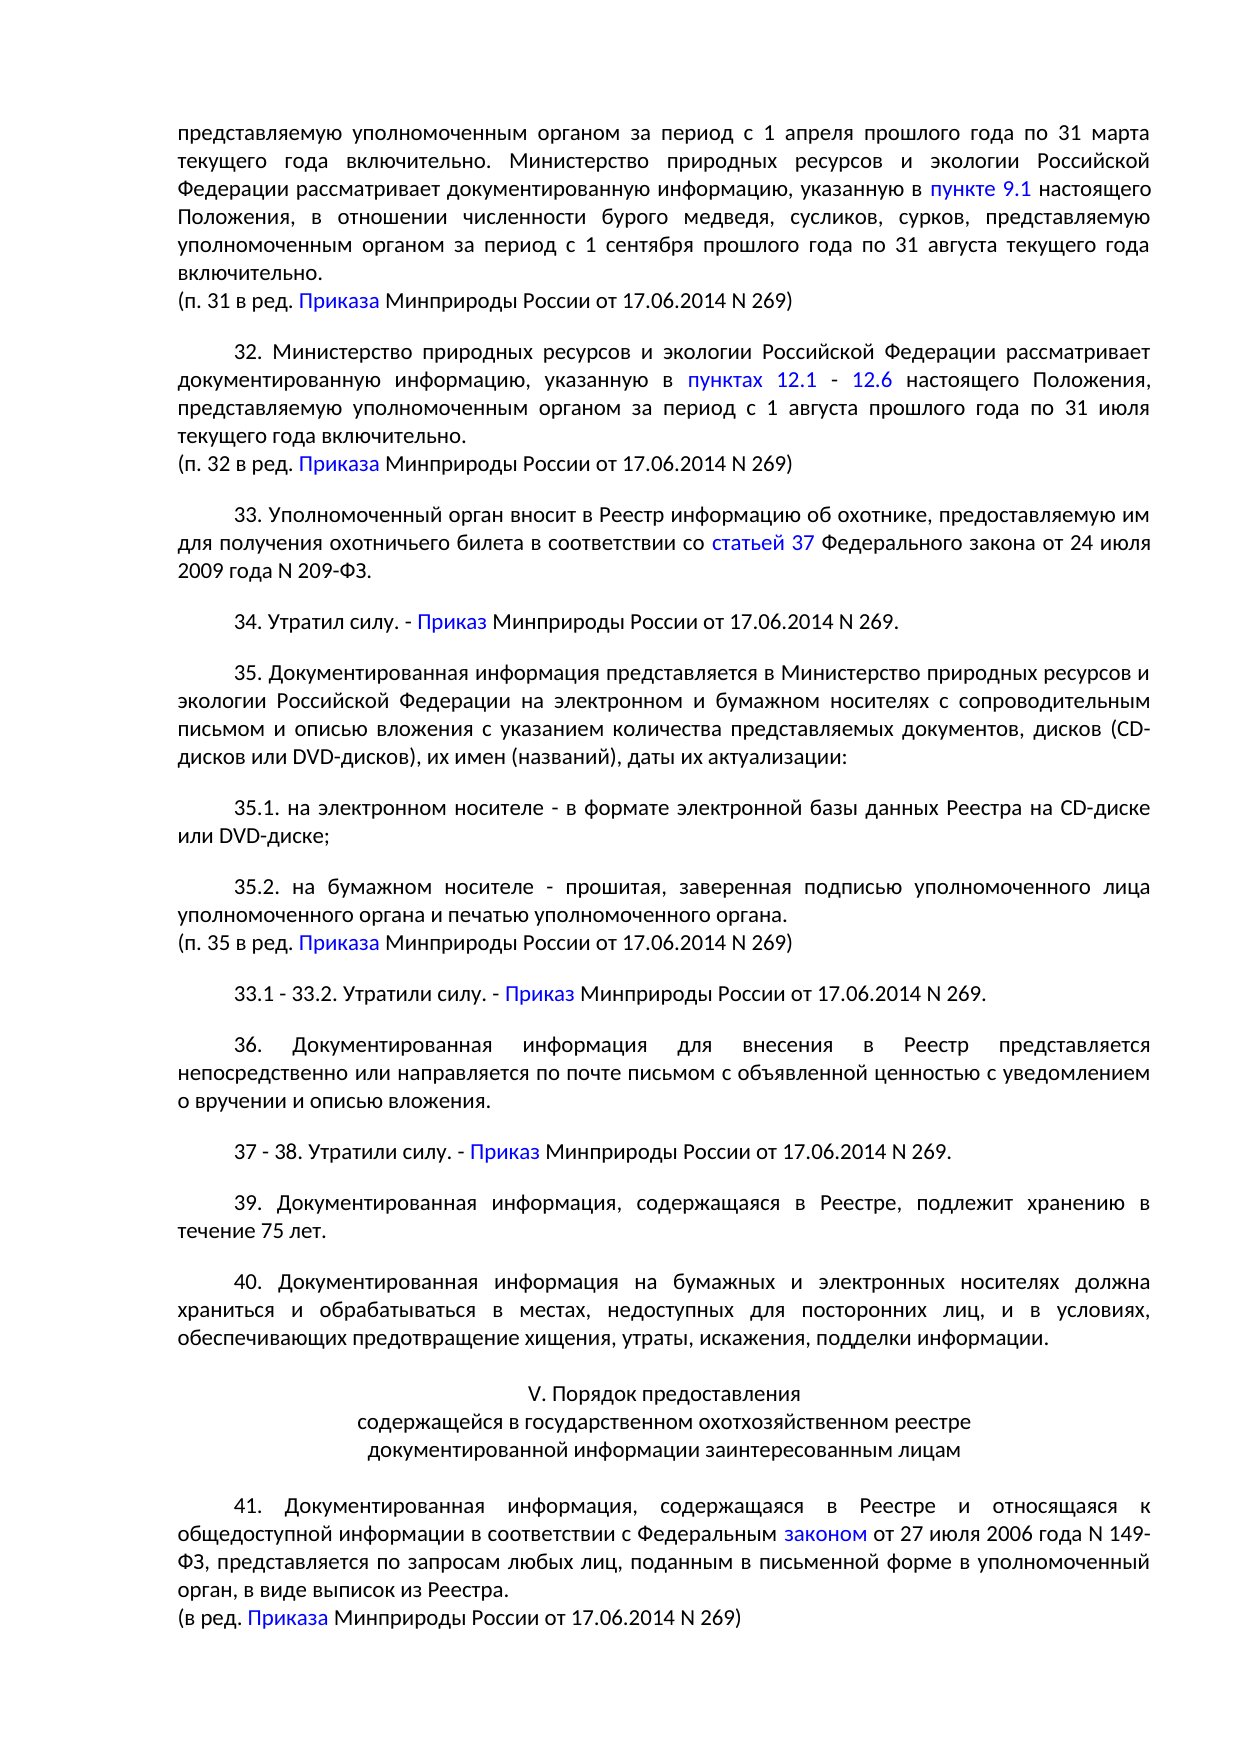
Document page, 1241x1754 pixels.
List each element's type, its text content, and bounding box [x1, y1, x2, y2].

text 33. Уполномоченный орган вносит в Реестр информацию об охотнике, предоставляемую им для получения охотничьего билета в соответствии со статьей 37 Федерального закона от 24 июля 2009 года N 209-ФЗ. [177, 500, 1152, 584]
text 35.2. на бумажном носителе - прошитая, заверенная подписью уполномоченного лица уполномоченного органа и печатью уполномоченного органа. [177, 872, 1152, 928]
text 35. Документированная информация представляется в Министерство природных ресурсов и экологии Российской Федерации на электронном и бумажном носителях с сопроводительным письмом и описью вложения с указанием количества представляемых документов, дисков (CD-дисков или DVD-дисков), их имен (названий), даты их актуализации: [177, 658, 1152, 770]
text (п. 32 в ред. Приказа Минприроды России от 17.06.2014 N 269) [177, 449, 1152, 477]
text содержащейся в государственном охотхозяйственном реестре [177, 1407, 1152, 1435]
text (п. 35 в ред. Приказа Минприроды России от 17.06.2014 N 269) [177, 928, 1152, 956]
text 35.1. на электронном носителе - в формате электронной базы данных Реестра на CD-диске или DVD-диске; [177, 793, 1152, 849]
text 40. Документированная информация на бумажных и электронных носителях должна храниться и обрабатываться в местах, недоступных для посторонних лиц, и в условиях, обеспечивающих предотвращение хищения, утраты, искажения, подделки информации. [177, 1267, 1152, 1351]
text документированной информации заинтересованным лицам [177, 1435, 1152, 1463]
text 41. Документированная информация, содержащаяся в Реестре и относящаяся к общедоступной информации в соответствии с Федеральным законом от 27 июля 2006 года N 149-ФЗ, представляется по запросам любых лиц, поданным в письменной форме в уполномоченный орган, в виде выписок из Реестра. [177, 1491, 1152, 1603]
text 32. Министерство природных ресурсов и экологии Российской Федерации рассматривает документированную информацию, указанную в пунктах 12.1 - 12.6 настоящего Положения, представляемую уполномоченным органом за период с 1 августа прошлого года по 31 июля текущего года включительно. [177, 337, 1152, 449]
text 37 - 38. Утратили силу. - Приказ Минприроды России от 17.06.2014 N 269. [177, 1137, 1152, 1165]
text (в ред. Приказа Минприроды России от 17.06.2014 N 269) [177, 1603, 1152, 1631]
text 34. Утратил силу. - Приказ Минприроды России от 17.06.2014 N 269. [177, 607, 1152, 635]
text 36. Документированная информация для внесения в Реестр представляется непосредственно или направляется по почте письмом с объявленной ценностью с уведомлением о вручении и описью вложения. [177, 1030, 1152, 1114]
text 39. Документированная информация, содержащаяся в Реестре, подлежит хранению в течение 75 лет. [177, 1188, 1152, 1244]
text 33.1 - 33.2. Утратили силу. - Приказ Минприроды России от 17.06.2014 N 269. [177, 979, 1152, 1007]
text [177, 118, 1152, 286]
text (п. 31 в ред. Приказа Минприроды России от 17.06.2014 N 269) [177, 286, 1152, 314]
text V. Порядок предоставления [177, 1379, 1152, 1407]
